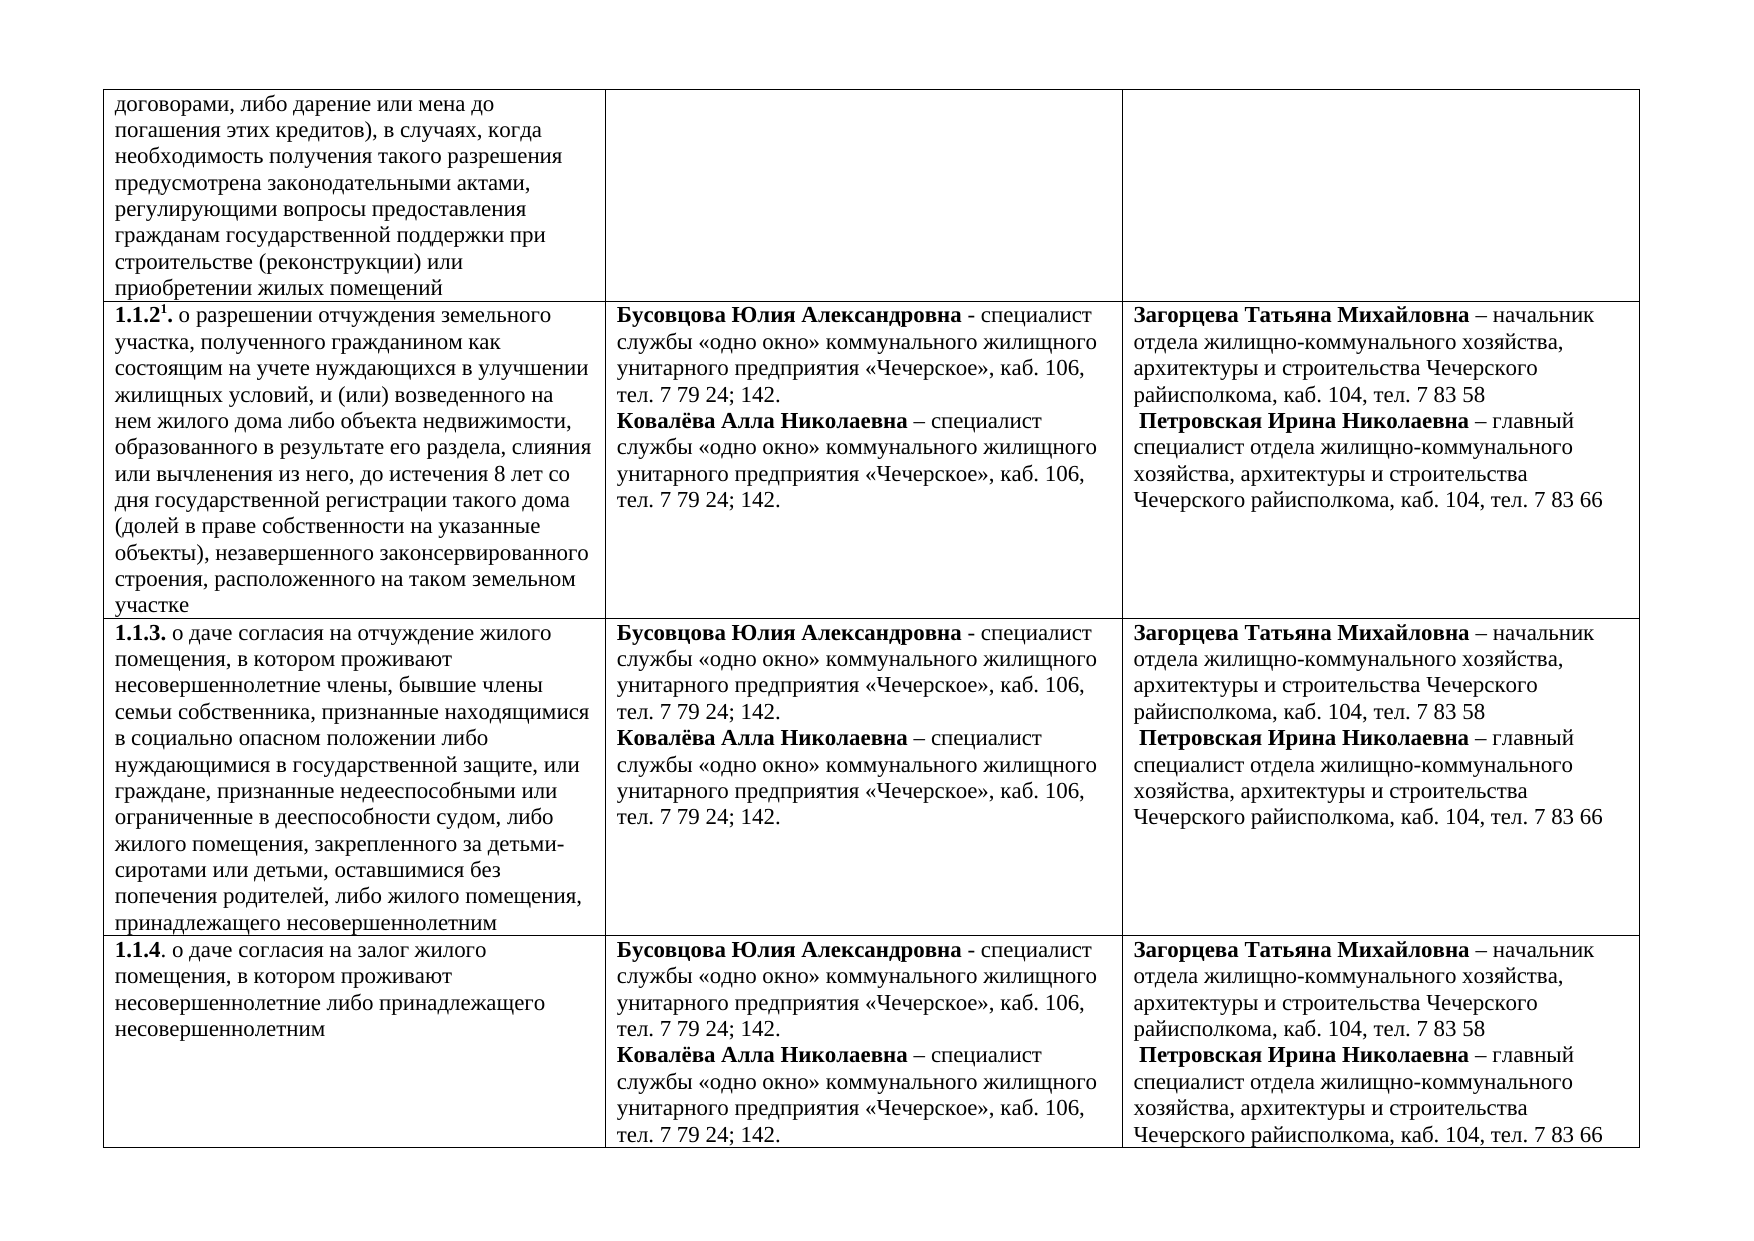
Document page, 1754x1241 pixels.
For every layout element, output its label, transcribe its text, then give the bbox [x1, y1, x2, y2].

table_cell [606, 90, 1122, 301]
table_cell 1.1.21. о разрешении отчуждения земельного участка, полученного гражданином как состоящим на учете нуждающихся в улучшении жилищных условий, и (или) возведенного на нем жилого дома либо объекта недвижимости, образованного в результате его раздела, слияния или вычленения из него, до истечения 8 лет со дня государственной регистрации такого дома (долей в праве собственности на указанные объекты), незавершенного законсервированного строения, расположенного на таком земельном участке [104, 302, 605, 618]
table_cell 1.1.3. о даче согласия на отчуждение жилого помещения, в котором проживают несовершеннолетние члены, бывшие члены семьи собственника, признанные находящимися в социально опасном положении либо нуждающимися в государственной защите, или граждане, признанные недееспособными или ограниченные в дееспособности судом, либо жилого помещения, закрепленного за детьми-сиротами или детьми, оставшимися без попечения родителей, либо жилого помещения, принадлежащего несовершеннолетним [104, 619, 605, 935]
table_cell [1123, 936, 1639, 1147]
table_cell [1123, 90, 1639, 301]
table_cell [104, 90, 605, 301]
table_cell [606, 936, 1122, 1147]
table_cell 1.1.4. о даче согласия на залог жилого помещения, в котором проживают несовершеннолетние либо принадлежащего несовершеннолетним [104, 936, 605, 1147]
